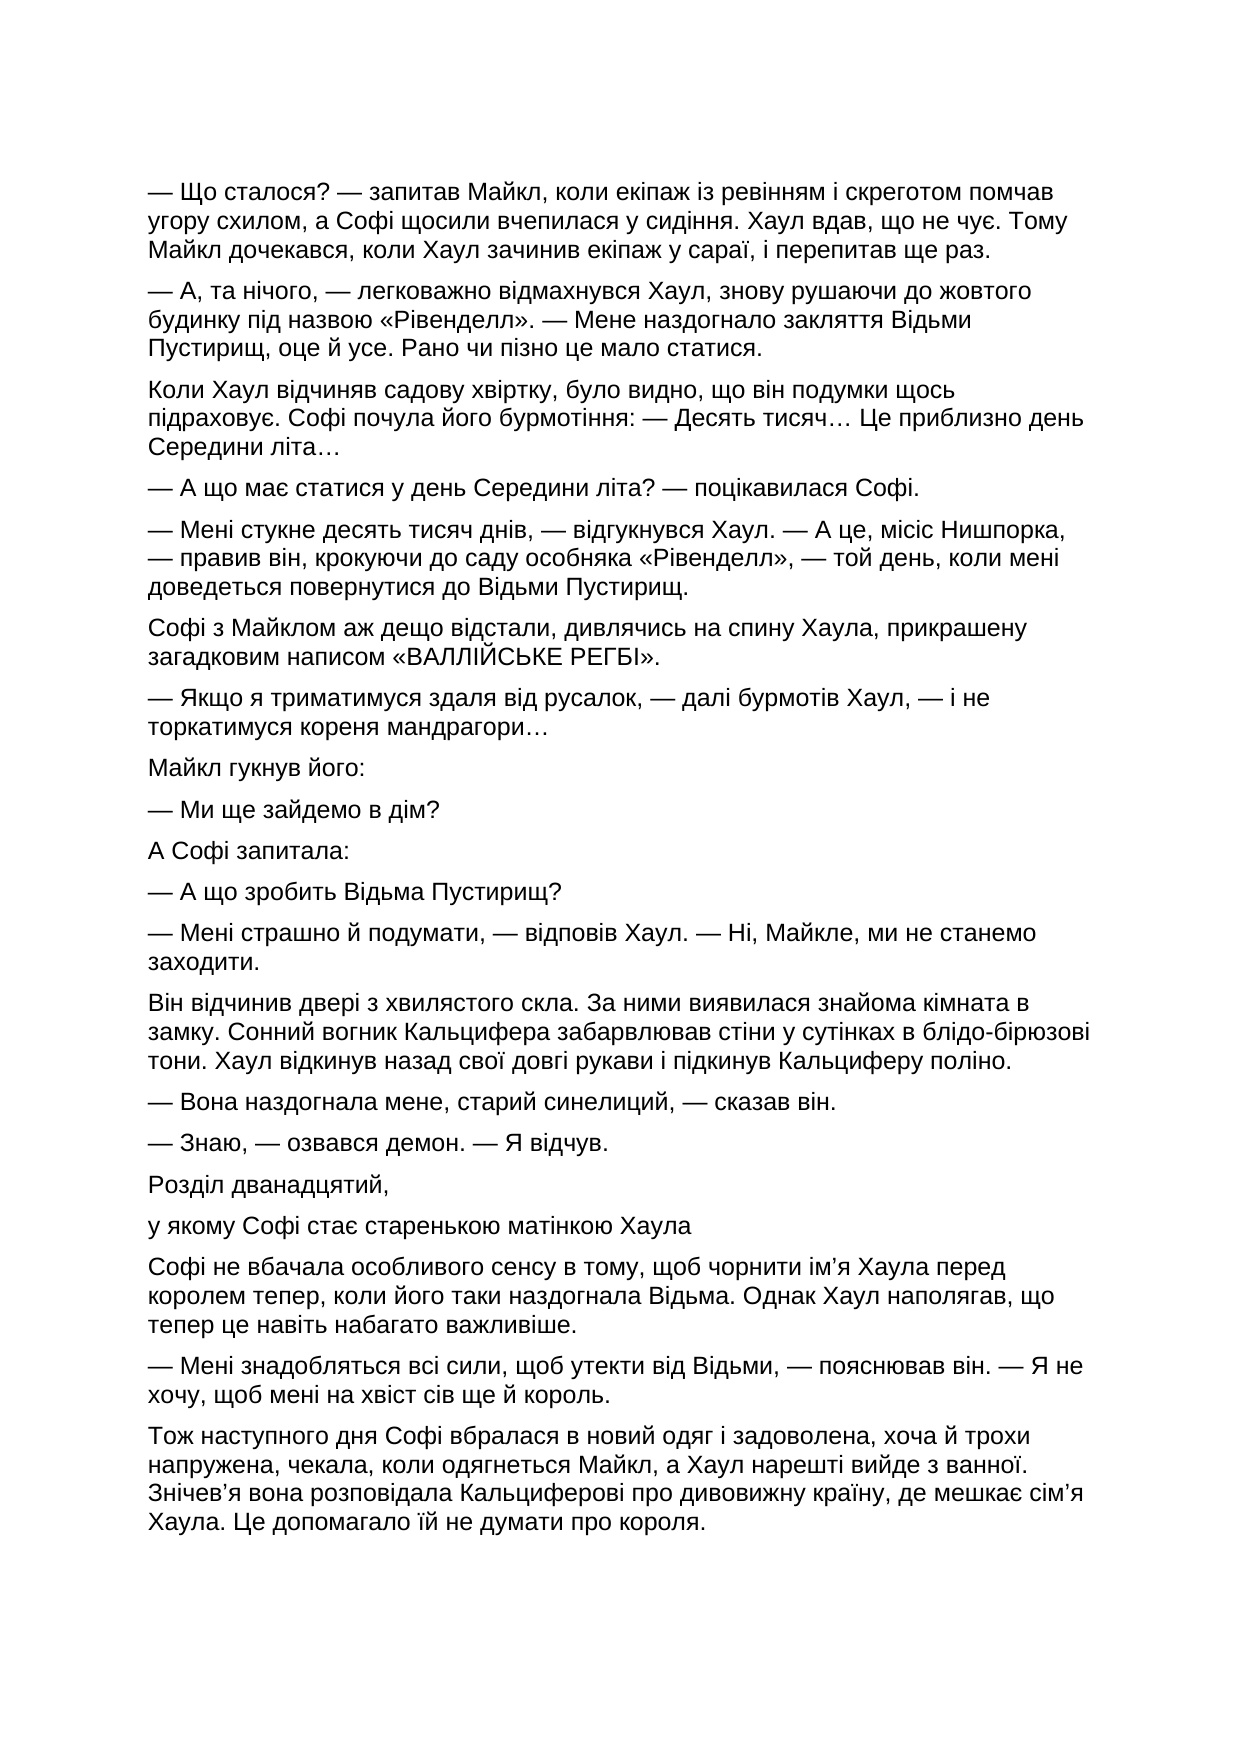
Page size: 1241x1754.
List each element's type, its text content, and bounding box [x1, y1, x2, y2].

text — Якщо я триматимуся здаля від русалок, — далі бурмотів Хаул, — і не торкатимуся кореня мандрагори… [148, 683, 1092, 741]
text — Знаю, — озвався демон. — Я відчув. [148, 1128, 1092, 1157]
text Коли Хаул відчиняв садову хвіртку, було видно, що він подумки щось підраховує. Софі почула його бурмотіння: — Десять тисяч… Це приблизно день Середини літа… [148, 375, 1092, 461]
text — А що має статися у день Середини літа? — поцікавилася Софі. [148, 473, 1092, 502]
text — Що сталося? — запитав Майкл, коли екіпаж із ревінням і скреготом помчав угору схилом, а Софі щосили вчепилася у сидіння. Хаул вдав, що не чує. Тому Майкл дочекався, коли Хаул зачинив екіпаж у сараї, і перепитав ще раз. [148, 177, 1092, 263]
text — Мені стукне десять тисяч днів, — відгукнувся Хаул. — А це, місіс Нишпорка, — правив він, крокуючи до саду особняка «Рівенделл», — той день, коли мені доведеться повернутися до Відьми Пустирищ. [148, 515, 1092, 601]
text А Софі запитала: [148, 836, 1092, 865]
text Він відчинив двері з хвилястого скла. За ними виявилася знайома кімната в замку. Сонний вогник Кальцифера забарвлював стіни у сутінках в блідо-бірюзові тони. Хаул відкинув назад свої довгі рукави і підкинув Кальциферу поліно. [148, 988, 1092, 1075]
text — Мені знадобляться всі сили, щоб утекти від Відьми, — пояснював він. — Я не хочу, щоб мені на хвіст сів ще й король. [148, 1351, 1092, 1408]
text у якому Софі стає старенькою матінкою Хаула [148, 1211, 1092, 1240]
text Тож наступного дня Софі вбралася в новий одяг і задоволена, хоча й трохи напружена, чекала, коли одягнеться Майкл, а Хаул нарешті вийде з ванної. Знічев’я вона розповідала Кальциферові про дивовижну країну, де мешкає сім’я Хаула. Це допомагало їй не думати про короля. [148, 1421, 1092, 1536]
text Розділ дванадцятий, [148, 1170, 1092, 1198]
text Софі не вбачала особливого сенсу в тому, щоб чорнити ім’я Хаула перед королем тепер, коли його таки наздогнала Відьма. Однак Хаул наполягав, що тепер це навіть набагато важливіше. [148, 1252, 1092, 1338]
text Софі з Майклом аж дещо відстали, дивлячись на спину Хаула, прикрашену загадковим написом «ВАЛЛІЙСЬКЕ РЕГБІ». [148, 613, 1092, 671]
text — А що зробить Відьма Пустирищ? [148, 877, 1092, 906]
text — Ми ще зайдемо в дім? [148, 795, 1092, 823]
text — Вона наздогнала мене, старий синелиций, — сказав він. [148, 1087, 1092, 1116]
text — Мені страшно й подумати, — відповів Хаул. — Ні, Майкле, ми не станемо заходити. [148, 918, 1092, 976]
text — А, та нічого, — легковажно відмахнувся Хаул, знову рушаючи до жовтого будинку під назвою «Рівенделл». — Мене наздогнало закляття Відьми Пустирищ, оце й усе. Рано чи пізно це мало статися. [148, 276, 1092, 362]
text Майкл гукнув його: [148, 753, 1092, 782]
